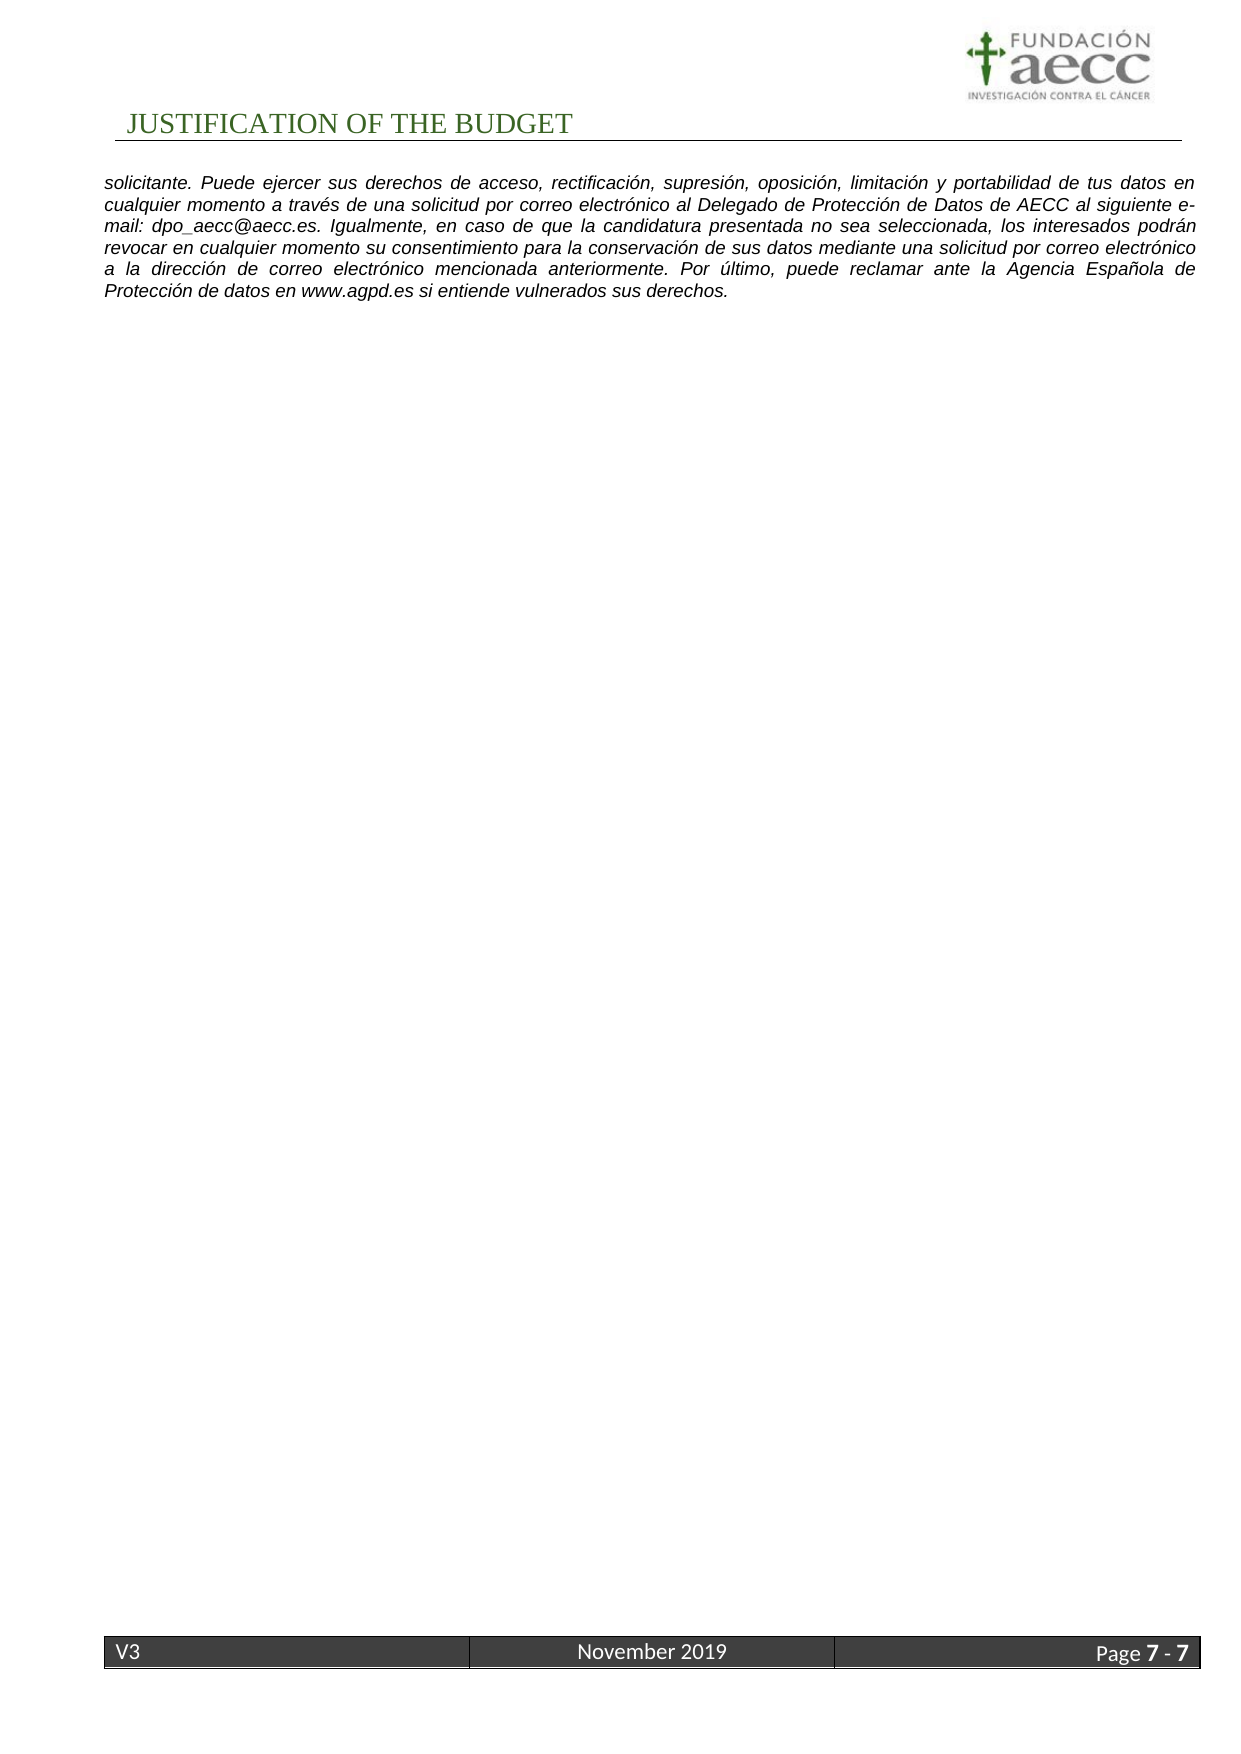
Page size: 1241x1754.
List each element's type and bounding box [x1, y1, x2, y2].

picture [948, 17, 1171, 112]
text [104, 172, 1198, 301]
